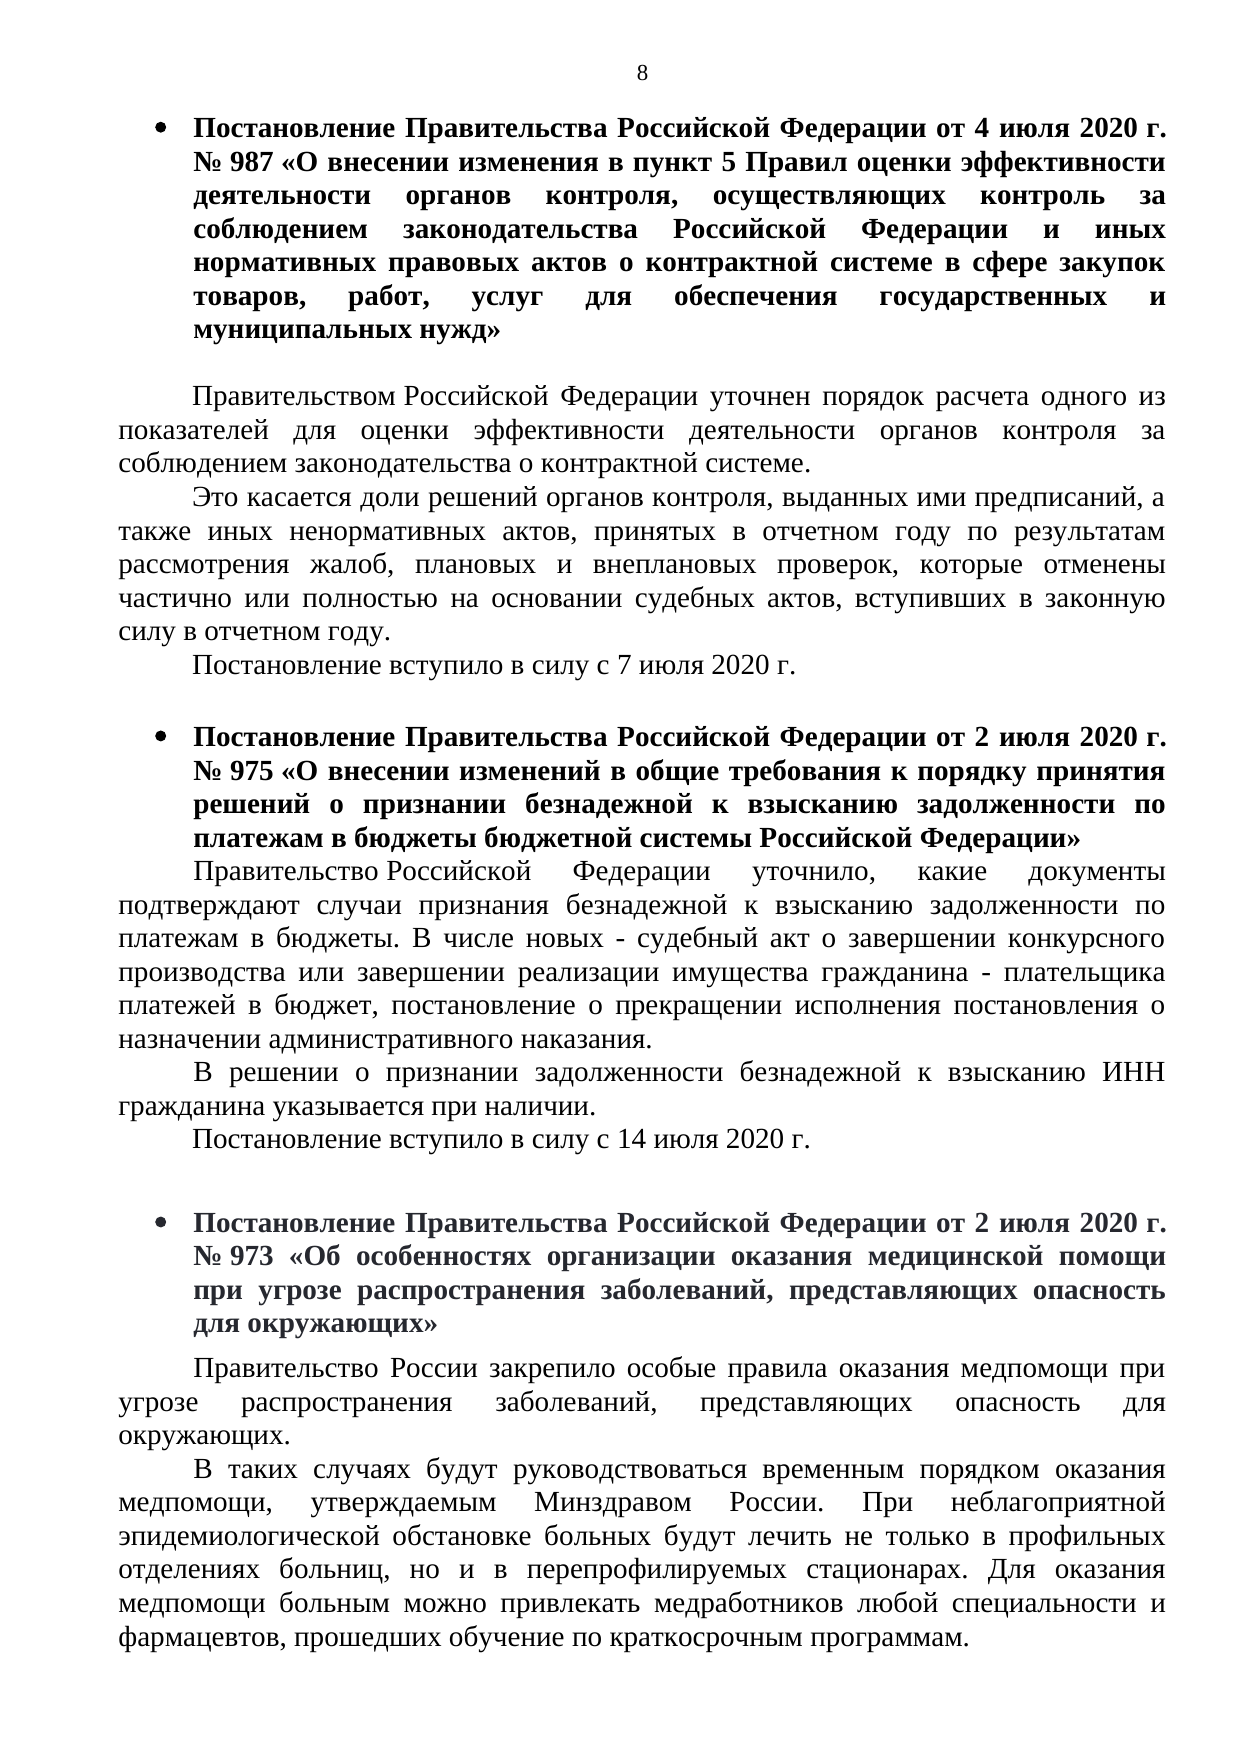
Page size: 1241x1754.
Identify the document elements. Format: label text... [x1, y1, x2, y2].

list Постановление Правительства Российской Федерации от 2 июля 2020 г. № 973 «Об особенностях организации оказания медицинской помощи при угрозе распространения заболеваний, представляющих опасность для окружающих» [156, 1205, 1167, 1339]
text В решении о признании задолженности безнадежной к взысканию ИНН гражданина указывается при наличии. [118, 1054, 1167, 1122]
text В таких случаях будут руководствоваться временным порядком оказания медпомощи, утверждаемым Минздравом России. При неблагоприятной эпидемиологической обстановке больных будут лечить не только в профильных отделениях больниц, но и в перепрофилируемых стационарах. Для оказания медпомощи больным можно привлекать медработников любой специальности и фармацевтов, прошедших обучение по краткосрочным программам. [118, 1451, 1167, 1652]
list Постановление Правительства Российской Федерации от 4 июля 2020 г. № 987 «О внесении изменения в пункт 5 Правил оценки эффективности деятельности органов контроля, осуществляющих контроль за соблюдением законодательства Российской Федерации и иных нормативных правовых актов о контрактной системе в сфере закупок товаров, работ, услуг для обеспечения государственных и муниципальных нужд» [156, 110, 1167, 345]
text Правительство Российской Федерации уточнило, какие документы подтверждают случаи признания безнадежной к взысканию задолженности по платежам в бюджеты. В числе новых - судебный акт о завершении конкурсного производства или завершении реализации имущества гражданина - плательщика платежей в бюджет, постановление о прекращении исполнения постановления о назначении административного наказания. [118, 853, 1167, 1054]
list Постановление Правительства Российской Федерации от 2 июля 2020 г. № 975 «О внесении изменений в общие требования к порядку принятия решений о признании безнадежной к взысканию задолженности по платежам в бюджеты бюджетной системы Российской Федерации» [156, 719, 1167, 853]
text Это касается доли решений органов контроля, выданных ими предписаний, а также иных ненормативных актов, принятых в отчетном году по результатам рассмотрения жалоб, плановых и внеплановых проверок, которые отменены частично или полностью на основании судебных актов, вступивших в законную силу в отчетном году. [118, 479, 1167, 647]
text Постановление вступило в силу с 14 июля 2020 г. [118, 1122, 1167, 1155]
text Правительством Российской Федерации уточнен порядок расчета одного из показателей для оценки эффективности деятельности органов контроля за соблюдением законодательства о контрактной системе. [118, 378, 1167, 479]
text Правительство России закрепило особые правила оказания медпомощи при угрозе распространения заболеваний, представляющих опасность для окружающих. [118, 1350, 1167, 1451]
text Постановление вступило в силу с 7 июля 2020 г. [118, 647, 1167, 680]
